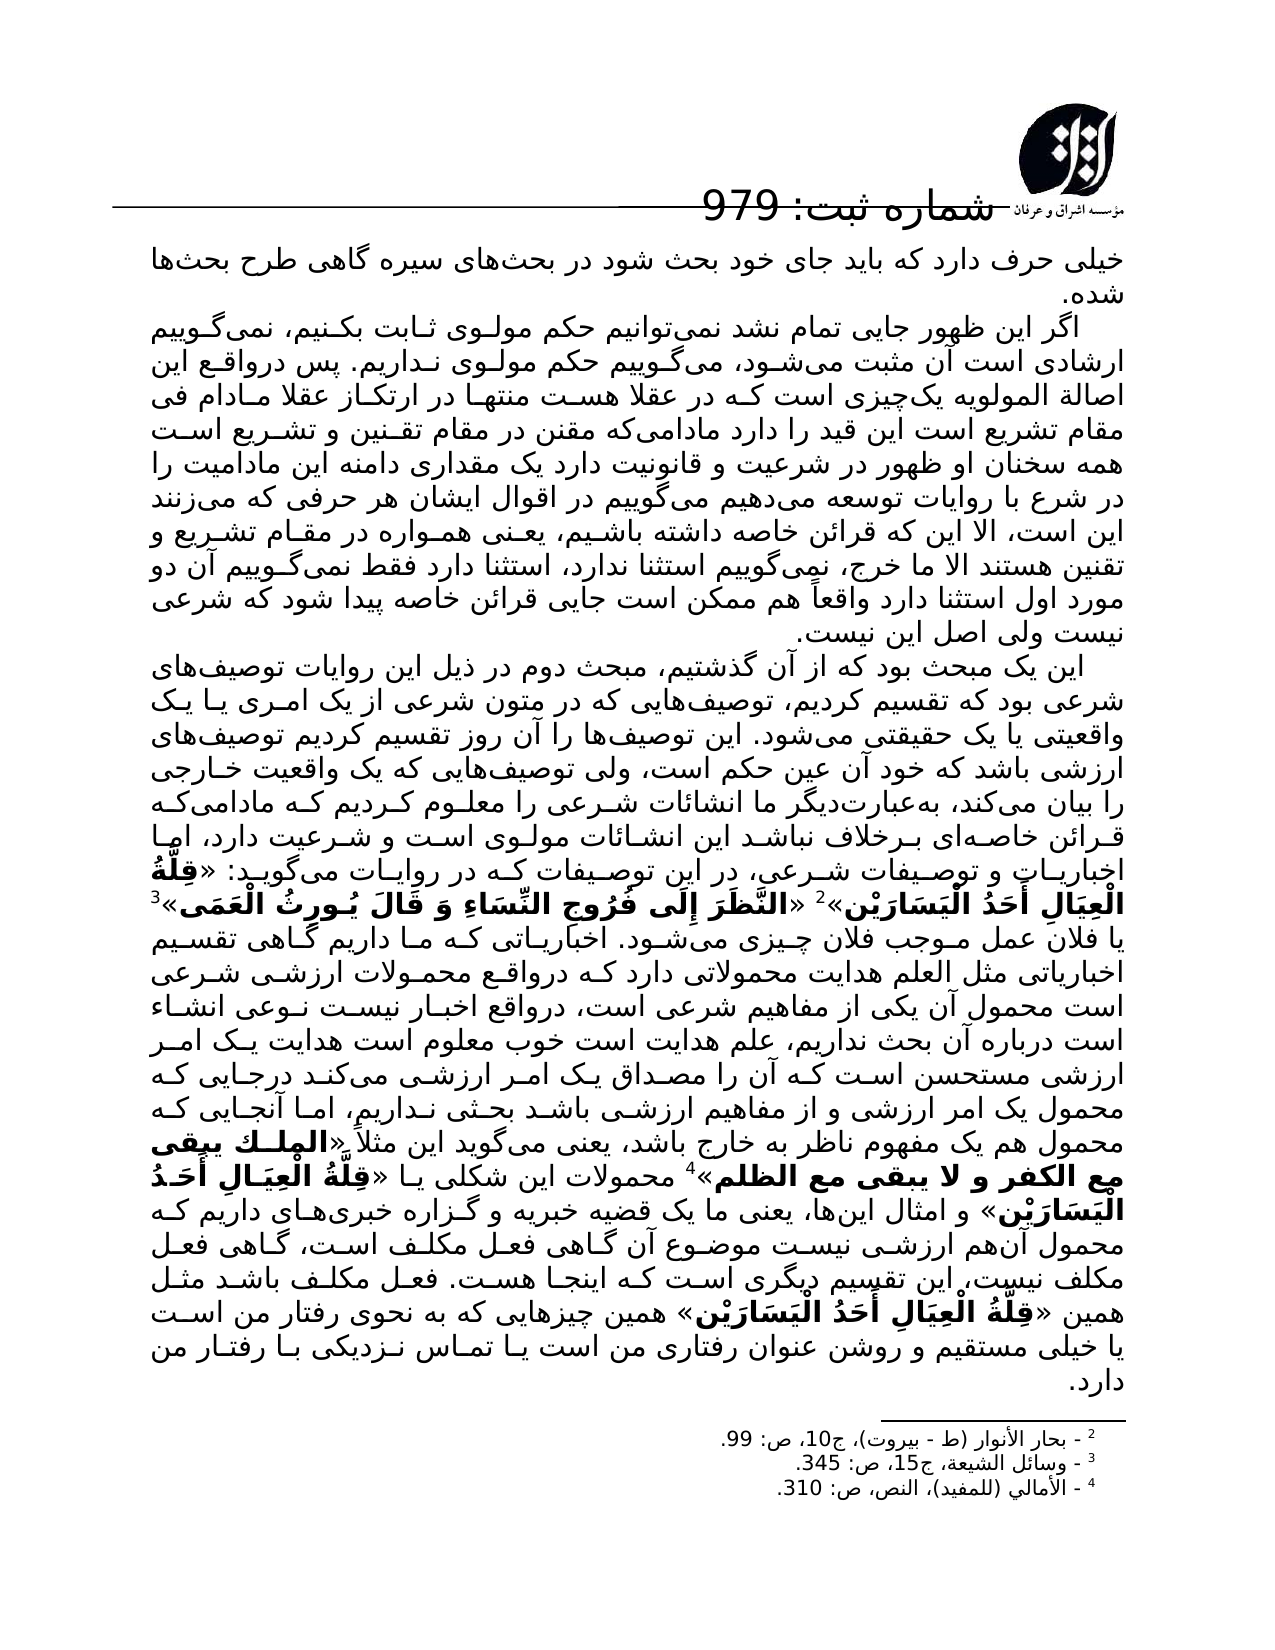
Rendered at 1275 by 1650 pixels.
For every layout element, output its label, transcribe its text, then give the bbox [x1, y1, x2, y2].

text این یک مبحث بود که از آن گذشتیم، مبحث دوم در ذیل این روایات توصیف‌های شرعی بود که تقسیم کردیم، توصیف‌هایی که در متون شرعی از یک امری یا یک واقعیتی یا یک حقیقتی می‌شود. این توصیف‌ها را آن روز تقسیم کردیم توصیف‌های ارزشی باشد که خود آن عین حکم است، ولی توصیف‌هایی که یک واقعیت خارجی را بیان می‌کند، به‌عبارت‌دیگر ما انشائات شرعی را معلوم کردیم که مادامی‌که قرائن خاصه‌ای برخلاف نباشد این انشائات مولوی است و شرعیت دارد، اما اخباریات و توصیفات شرعی، در این توصیفات که در روایات می‌گوید: «قِلَّةُ الْعِيَالِ أَحَدُ الْيَسَارَيْن‏» «النَّظَرَ إِلَى فُرُوجِ النِّسَاءِ وَ قَالَ يُورِثُ الْعَمَى‏» یا فلان عمل موجب فلان چیزی می‌شود. اخباریاتی که ما داریم گاهی تقسیم اخباریاتی مثل العلم هدایت محمولاتی دارد که درواقع محمولات ارزشی شرعی است محمول آن یکی از مفاهیم شرعی است، درواقع اخبار نیست نوعی انشاء است درباره آن بحث نداریم، علم هدایت است خوب معلوم است هدایت یک امر ارزشی مستحسن است که آن را مصداق یک امر ارزشی می‌کند درجایی که محمول یک امر ارزشی و از مفاهیم ارزشی باشد بحثی نداریم، اما آنجایی که محمول هم یک مفهوم ناظر به خارج باشد، یعنی می‌گوید این مثلاً «الملك يبقى مع الكفر و لا يبقى مع الظلم» محمولات این شکلی یا «قِلَّةُ الْعِيَالِ أَحَدُ الْيَسَارَيْن‏» و امثال این‌ها، یعنی ما یک قضیه خبریه و گزاره خبری‌های داریم که محمول آن‌هم ارزشی نیست موضوع آن گاهی فعل مکلف است، گاهی فعل مکلف نیست، این تقسیم دیگری است که اینجا هست. فعل مکلف باشد مثل همین «قِلَّةُ الْعِيَالِ أَحَدُ الْيَسَارَيْن‏» همین چیزهایی که به نحوی رفتار من است یا خیلی مستقیم و روشن عنوان رفتاری من است یا تماس نزدیکی با رفتار من دارد. [150, 650, 1125, 1397]
picture [1010, 103, 1125, 220]
text اگر این ظهور جایی تمام نشد نمی‌توانیم حکم مولوی ثابت بکنیم، نمی‌گوییم ارشادی است آن مثبت می‌شود، می‌گوییم حکم مولوی نداریم. پس درواقع این اصالة المولویه یک‌چیزی است که در عقلا هست منتها در ارتکاز عقلا مادام فی مقام تشریع است این قید را دارد مادامی‌که مقنن در مقام تقنین و تشریع است همه سخنان او ظهور در شرعیت و قانونیت دارد یک مقداری دامنه این مادامیت را در شرع با روایات توسعه می‌دهیم می‌گوییم در اقوال ایشان هر حرفی که می‌زنند این است، الا این که قرائن خاصه داشته باشیم، یعنی همواره در مقام تشریع و تقنین هستند الا ما خرج، نمی‌گوییم استثنا ندارد، استثنا دارد فقط نمی‌گوییم آن دو مورد اول استثنا دارد واقعاً هم ممکن است جایی قرائن خاصه پیدا شود که شرعی نیست ولی اصل این نیست. [150, 310, 1125, 650]
